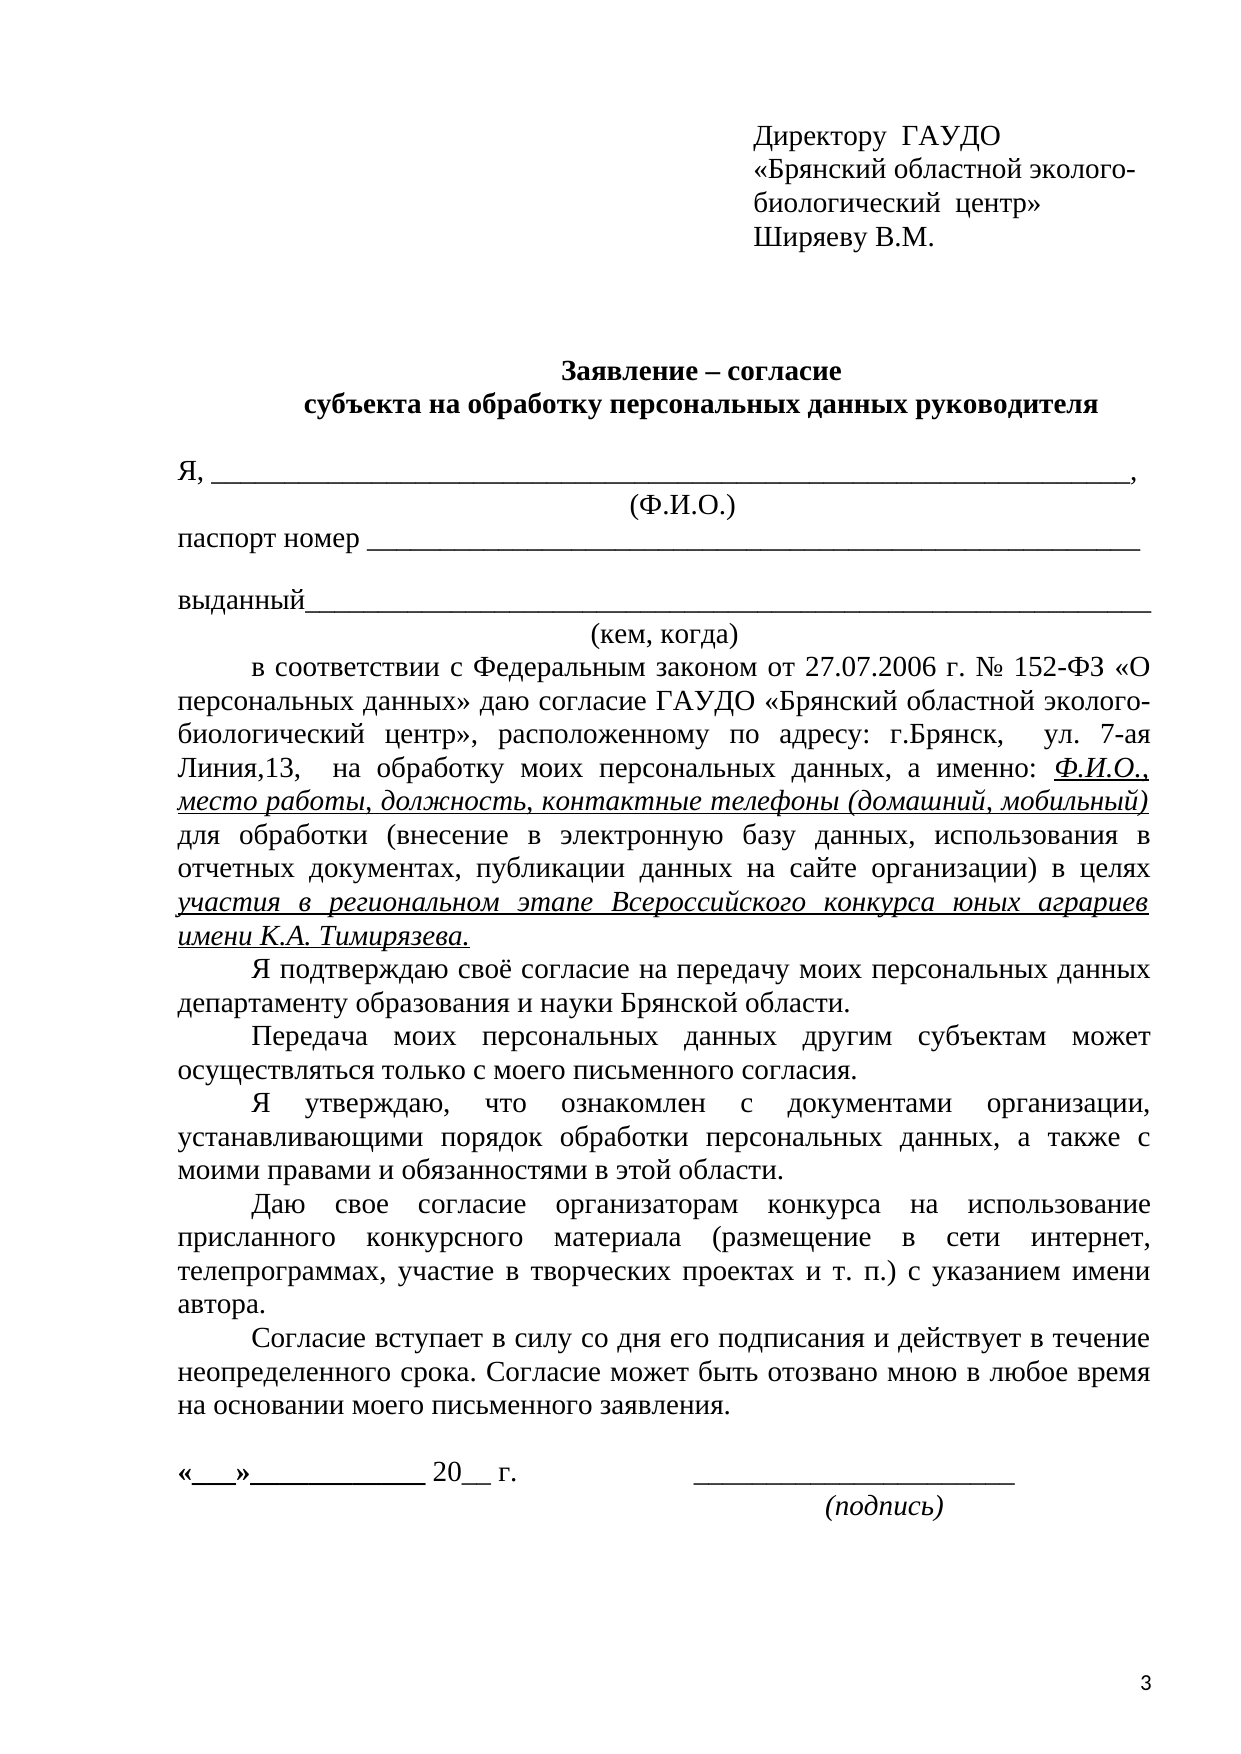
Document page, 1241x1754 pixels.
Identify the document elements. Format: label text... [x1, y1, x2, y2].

text Ширяеву В.М. [177, 219, 1152, 252]
text Я подтверждаю своё согласие на передачу моих персональных данных департаменту образования и науки Брянской области. [177, 951, 1152, 1018]
text Заявление – согласие [177, 353, 1152, 386]
text «___»____________ 20__ г. ______________________ [177, 1454, 1152, 1488]
text паспорт номер _____________________________________________________ [177, 521, 1152, 554]
text Передача моих персональных данных другим субъектам может осуществляться только с моего письменного согласия. [177, 1018, 1152, 1085]
text Даю свое согласие организаторам конкурса на использование присланного конкурсного материала (размещение в сети интернет, телепрограммах, участие в творческих проектах и т. п.) с указанием имени автора. [177, 1186, 1152, 1320]
text выданный__________________________________________________________ (кем, когда) [177, 582, 1152, 649]
text Согласие вступает в силу со дня его подписания и действует в течение неопределенного срока. Согласие может быть отозвано мною в любое время на основании моего письменного заявления. [177, 1320, 1152, 1421]
text Я утверждаю, что ознакомлен с документами организации, устанавливающими порядок обработки персональных данных, а также с моими правами и обязанностями в этой области. [177, 1085, 1152, 1186]
text в соответствии с Федеральным законом от 27.07.2006 г. № 152-ФЗ «О персональных данных» даю согласие ГАУДО «Брянский областной эколого-биологический центр», расположенному по адресу: г.Брянск, ул. 7-ая Линия,13, на обработку моих персональных данных, а именно: Ф.И.О., место работы, должность, контактные телефоны (домашний, мобильный) для обработки (внесение в электронную базу данных, использования в отчетных документах, публикации данных на сайте организации) в целях участия в региональном этапе Всероссийского конкурса юных аграриев имени К.А. Тимирязева. [177, 649, 1152, 951]
text Директору ГАУДО [177, 118, 1152, 152]
text субъекта на обработку персональных данных руководителя [177, 386, 1152, 420]
text (подпись) [177, 1488, 1152, 1521]
text биологический центр» [177, 185, 1152, 219]
text Я, _______________________________________________________________, [177, 453, 1152, 487]
text (Ф.И.О.) [177, 487, 1152, 521]
text «Брянский областной эколого- [177, 152, 1152, 185]
